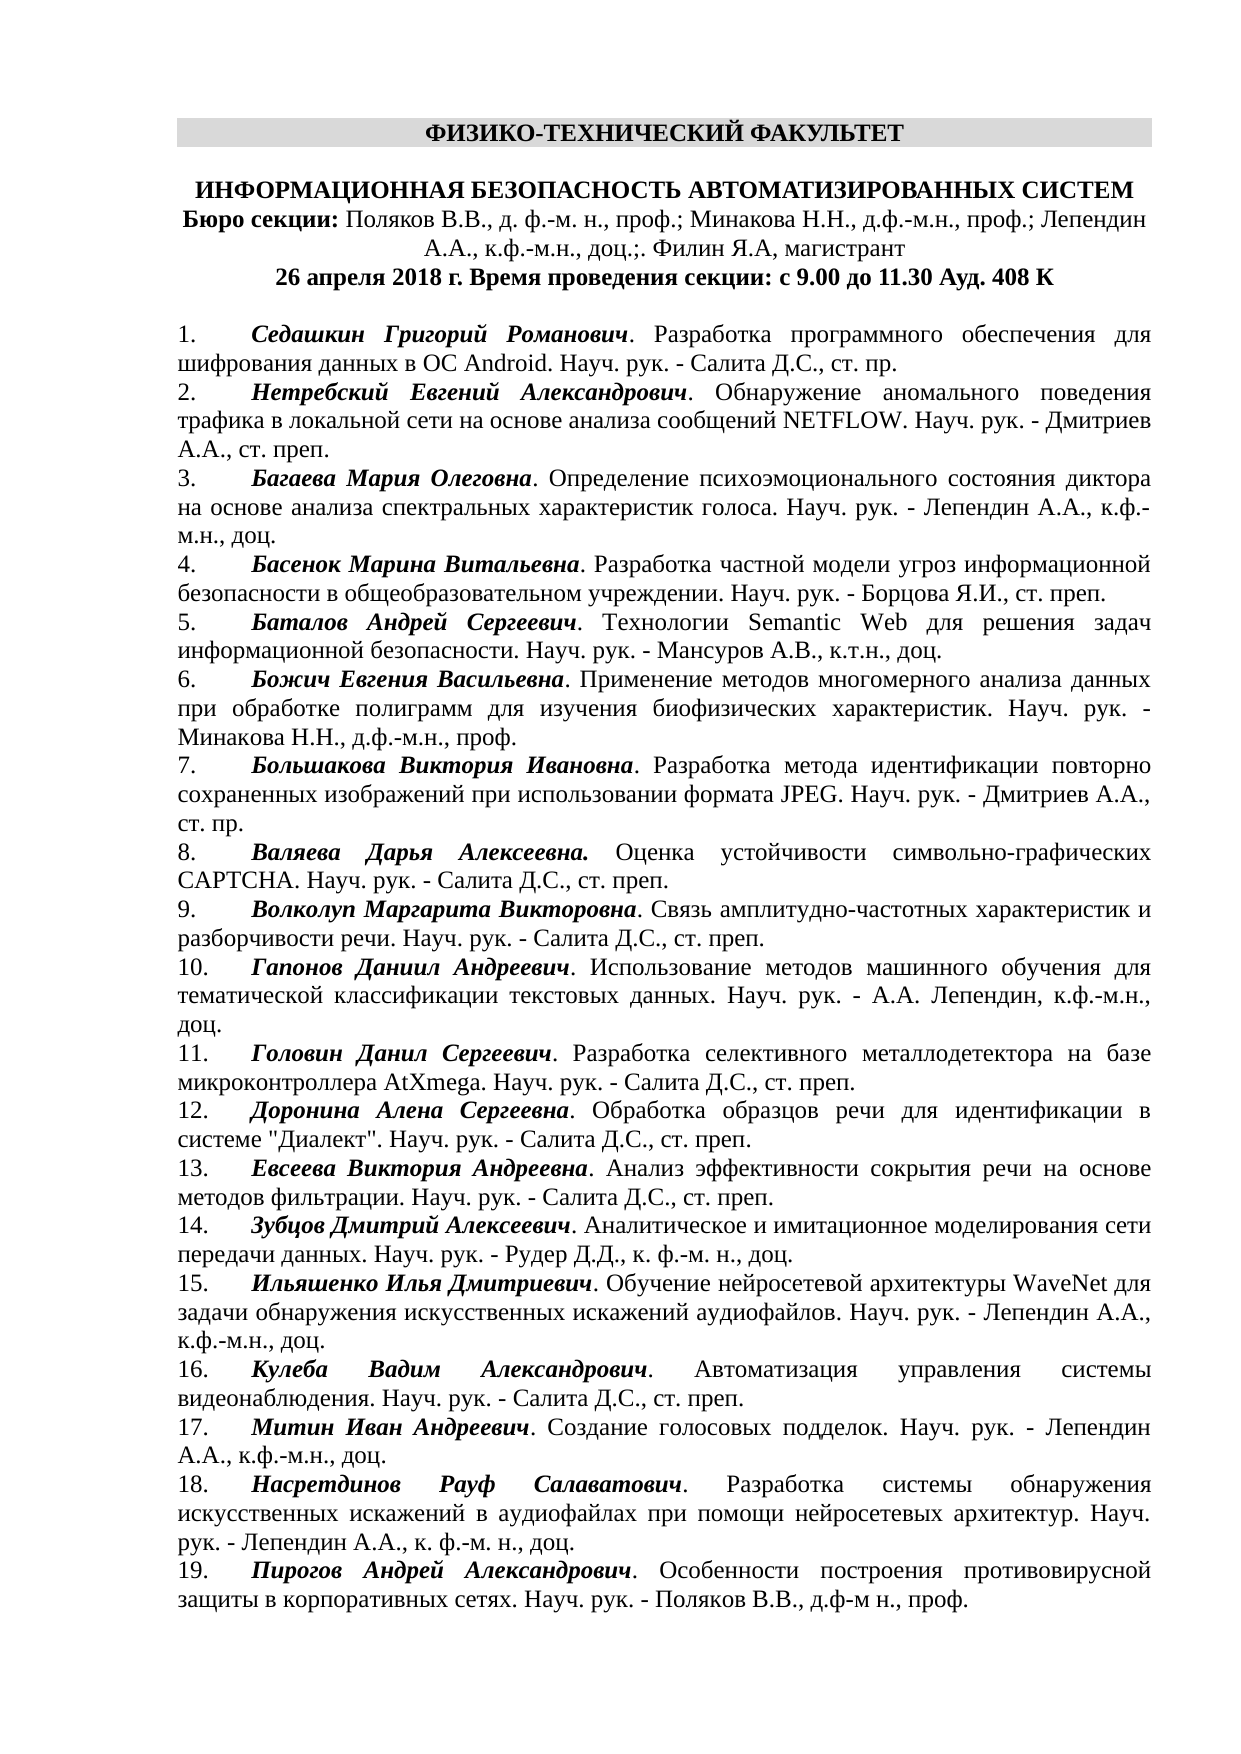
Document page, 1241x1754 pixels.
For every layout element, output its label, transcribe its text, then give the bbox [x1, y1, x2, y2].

text Бюро секции: Поляков В.В., д. ф.-м. н., проф.; Минакова Н.Н., д.ф.-м.н., проф.; Лепендин А.А., к.ф.-м.н., доц.;. Филин Я.А, магистрант [177, 204, 1152, 262]
list Гапонов Даниил Андреевич. Использование методов машинного обучения для тематической классификации текстовых данных. Науч. рук. - А.А. Лепендин, к.ф.-м.н., доц. [177, 952, 1152, 1038]
list Баталов Андрей Сергеевич. Технологии Semantic Web для решения задач информационной безопасности. Науч. рук. - Мансуров А.В., к.т.н., доц. [177, 607, 1152, 664]
list Насретдинов Рауф Салаватович. Разработка системы обнаружения искусственных искажений в аудиофайлах при помощи нейросетевых архитектур. Науч. рук. - Лепендин А.А., к. ф.-м. н., доц. [177, 1469, 1152, 1556]
list Седашкин Григорий Романович. Разработка программного обеспечения для шифрования данных в ОС Android. Науч. рук. - Салита Д.С., ст. пр. [177, 319, 1152, 377]
list Большакова Виктория Ивановна. Разработка метода идентификации повторно сохраненных изображений при использовании формата JPEG. Науч. рук. - Дмитриев А.А., ст. пр. [177, 751, 1152, 837]
list Ильяшенко Илья Дмитриевич. Обучение нейросетевой архитектуры WaveNet для задачи обнаружения искусственных искажений аудиофайлов. Науч. рук. - Лепендин А.А., к.ф.-м.н., доц. [177, 1268, 1152, 1354]
list Евсеева Виктория Андреевна. Анализ эффективности сокрытия речи на основе методов фильтрации. Науч. рук. - Салита Д.С., ст. преп. [177, 1153, 1152, 1211]
list Доронина Алена Сергеевна. Обработка образцов речи для идентификации в системе "Диалект". Науч. рук. - Салита Д.С., ст. преп. [177, 1096, 1152, 1153]
list Головин Данил Сергеевич. Разработка селективного металлодетектора на базе микроконтроллера AtXmega. Науч. рук. - Салита Д.С., ст. преп. [177, 1038, 1152, 1096]
list Волколуп Маргарита Викторовна. Связь амплитудно-частотных характеристик и разборчивости речи. Науч. рук. - Салита Д.С., ст. преп. [177, 894, 1152, 952]
list Кулеба Вадим Александрович. Автоматизация управления системы видеонаблюдения. Науч. рук. - Салита Д.С., ст. преп. [177, 1354, 1152, 1412]
list Пирогов Андрей Александрович. Особенности построения противовирусной защиты в корпоративных сетях. Науч. рук. - Поляков В.В., д.ф-м н., проф. [177, 1556, 1152, 1613]
list Божич Евгения Васильевна. Применение методов многомерного анализа данных при обработке полиграмм для изучения биофизических характеристик. Науч. рук. - Минакова Н.Н., д.ф.-м.н., проф. [177, 664, 1152, 751]
list Митин Иван Андреевич. Создание голосовых подделок. Науч. рук. - Лепендин А.А., к.ф.-м.н., доц. [177, 1412, 1152, 1469]
list Зубцов Дмитрий Алексеевич. Аналитическое и имитационное моделирования сети передачи данных. Науч. рук. - Рудер Д.Д., к. ф.-м. н., доц. [177, 1211, 1152, 1268]
list Нетребский Евгений Александрович. Обнаружение аномального поведения трафика в локальной сети на основе анализа сообщений NETFLOW. Науч. рук. - Дмитриев А.А., ст. преп. [177, 377, 1152, 463]
text ФИЗИКО-ТЕХНИЧЕСКИЙ ФАКУЛЬТЕТ [177, 118, 1152, 147]
text 26 апреля 2018 г. Время проведения секции: с 9.00 до 11.30 Ауд. 408 К [177, 262, 1152, 291]
list Валяева Дарья Алексеевна. Оценка устойчивости символьно-графических CAPTCHA. Науч. рук. - Салита Д.С., ст. преп. [177, 837, 1152, 894]
text ИНФОРМАЦИОННАЯ БЕЗОПАСНОСТЬ АВТОМАТИЗИРОВАННЫХ СИСТЕМ [177, 176, 1152, 204]
list Багаева Мария Олеговна. Определение психоэмоционального состояния диктора на основе анализа спектральных характеристик голоса. Науч. рук. - Лепендин А.А., к.ф.-м.н., доц. [177, 463, 1152, 549]
list Басенок Марина Витальевна. Разработка частной модели угроз информационной безопасности в общеобразовательном учреждении. Науч. рук. - Борцова Я.И., ст. преп. [177, 549, 1152, 607]
